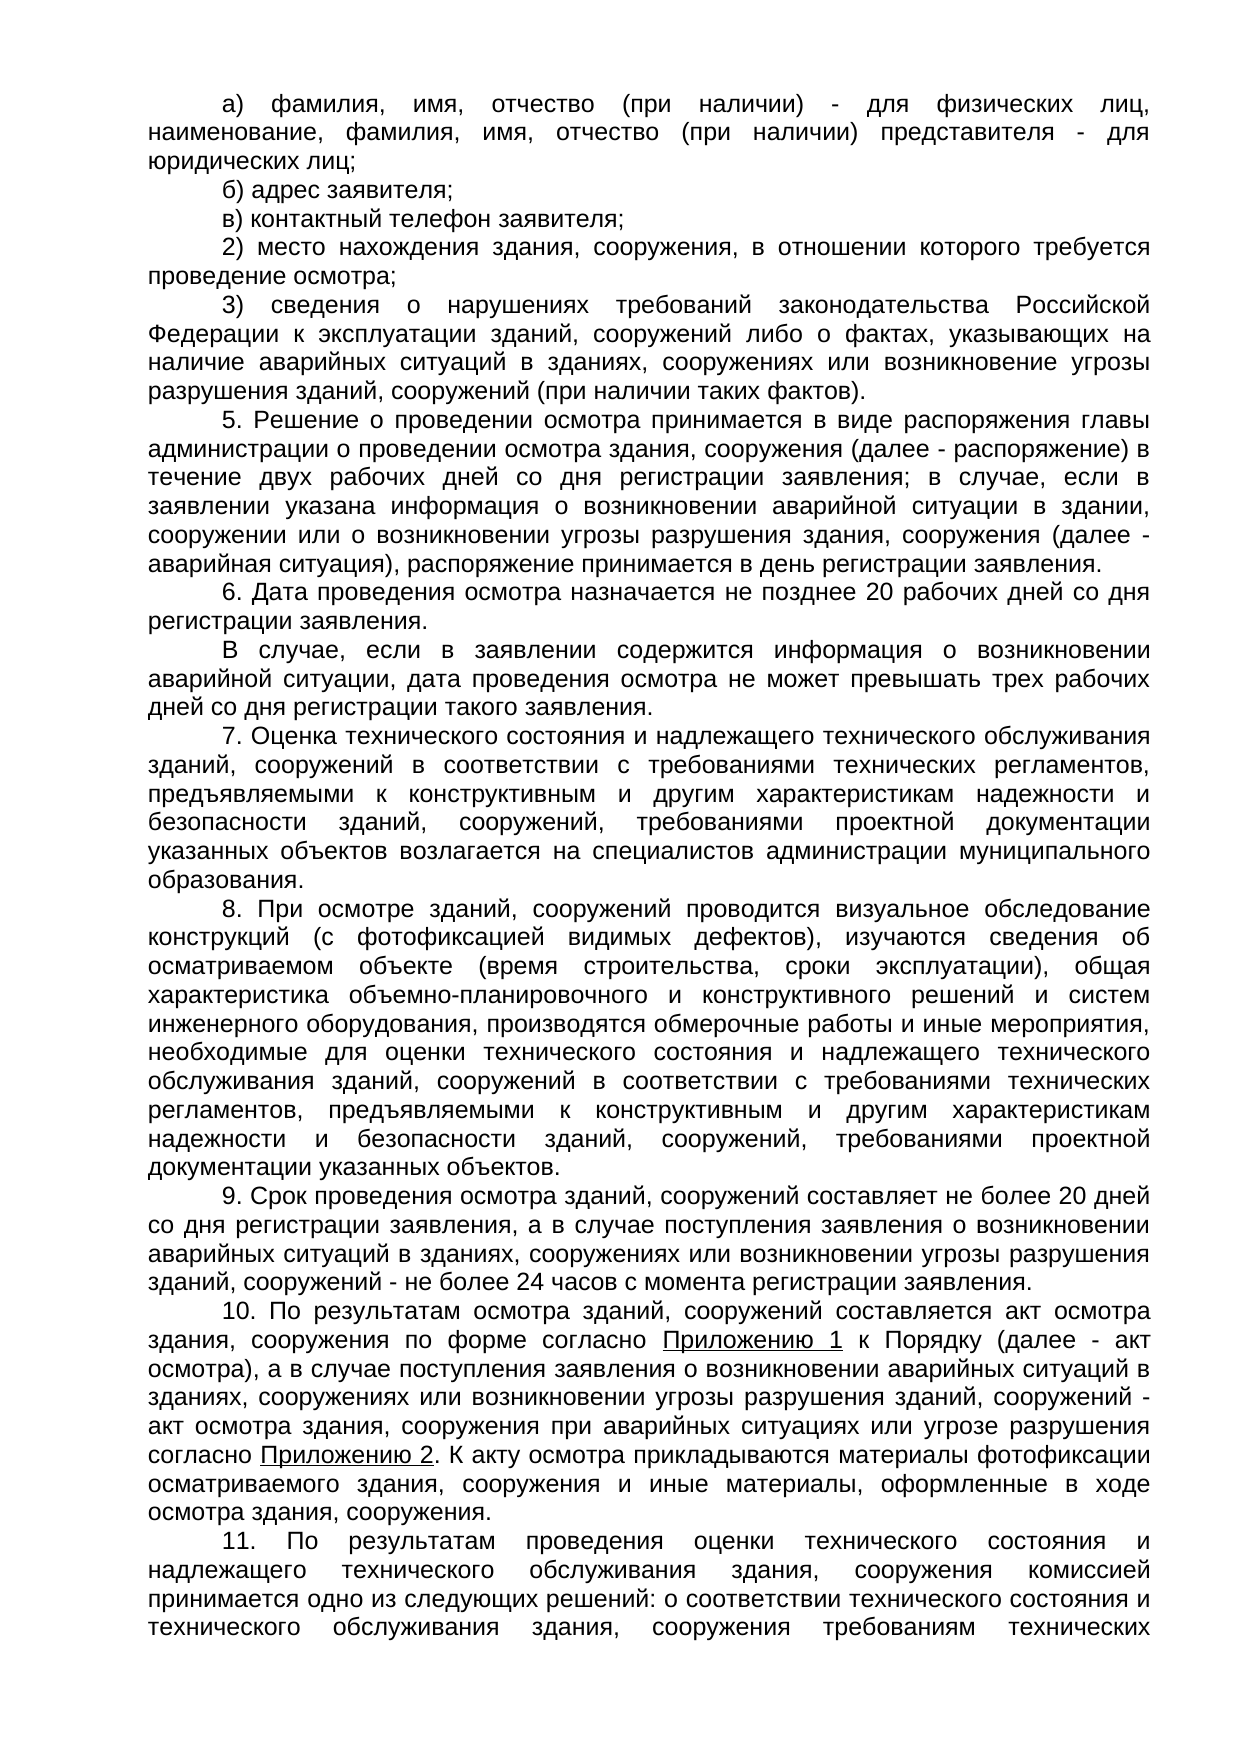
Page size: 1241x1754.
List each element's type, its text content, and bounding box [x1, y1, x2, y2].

text 9. Срок проведения осмотра зданий, сооружений составляет не более 20 дней со дня регистрации заявления, а в случае поступления заявления о возникновении аварийных ситуаций в зданиях, сооружениях или возникновении угрозы разрушения зданий, сооружений - не более 24 часов с момента регистрации заявления. [148, 1181, 1152, 1296]
text 3) сведения о нарушениях требований законодательства Российской Федерации к эксплуатации зданий, сооружений либо о фактах, указывающих на наличие аварийных ситуаций в зданиях, сооружениях или возникновение угрозы разрушения зданий, сооружений (при наличии таких фактов). [148, 290, 1152, 405]
text в) контактный телефон заявителя; [148, 204, 1152, 232]
text 8. При осмотре зданий, сооружений проводится визуальное обследование конструкций (с фотофиксацией видимых дефектов), изучаются сведения об осматриваемом объекте (время строительства, сроки эксплуатации), общая характеристика объемно-планировочного и конструктивного решений и систем инженерного оборудования, производятся обмерочные работы и иные мероприятия, необходимые для оценки технического состояния и надлежащего технического обслуживания зданий, сооружений в соответствии с требованиями технических регламентов, предъявляемыми к конструктивным и другим характеристикам надежности и безопасности зданий, сооружений, требованиями проектной документации указанных объектов. [148, 894, 1152, 1181]
text а) фамилия, имя, отчество (при наличии) - для физических лиц, наименование, фамилия, имя, отчество (при наличии) представителя - для юридических лиц; [148, 89, 1152, 175]
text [148, 1526, 1152, 1641]
text 2) место нахождения здания, сооружения, в отношении которого требуется проведение осмотра; [148, 232, 1152, 290]
text 6. Дата проведения осмотра назначается не позднее 20 рабочих дней со дня регистрации заявления. [148, 577, 1152, 635]
text б) адрес заявителя; [148, 175, 1152, 204]
text В случае, если в заявлении содержится информация о возникновении аварийной ситуации, дата проведения осмотра не может превышать трех рабочих дней со дня регистрации такого заявления. [148, 635, 1152, 721]
text 10. По результатам осмотра зданий, сооружений составляется акт осмотра здания, сооружения по форме согласно Приложению 1 к Порядку (далее - акт осмотра), а в случае поступления заявления о возникновении аварийных ситуаций в зданиях, сооружениях или возникновении угрозы разрушения зданий, сооружений - акт осмотра здания, сооружения при аварийных ситуациях или угрозе разрушения согласно Приложению 2. К акту осмотра прикладываются материалы фотофиксации осматриваемого здания, сооружения и иные материалы, оформленные в ходе осмотра здания, сооружения. [148, 1296, 1152, 1526]
text 7. Оценка технического состояния и надлежащего технического обслуживания зданий, сооружений в соответствии с требованиями технических регламентов, предъявляемыми к конструктивным и другим характеристикам надежности и безопасности зданий, сооружений, требованиями проектной документации указанных объектов возлагается на специалистов администрации муниципального образования. [148, 721, 1152, 894]
text 5. Решение о проведении осмотра принимается в виде распоряжения главы администрации о проведении осмотра здания, сооружения (далее - распоряжение) в течение двух рабочих дней со дня регистрации заявления; в случае, если в заявлении указана информация о возникновении аварийной ситуации в здании, сооружении или о возникновении угрозы разрушения здания, сооружения (далее - аварийная ситуация), распоряжение принимается в день регистрации заявления. [148, 405, 1152, 577]
